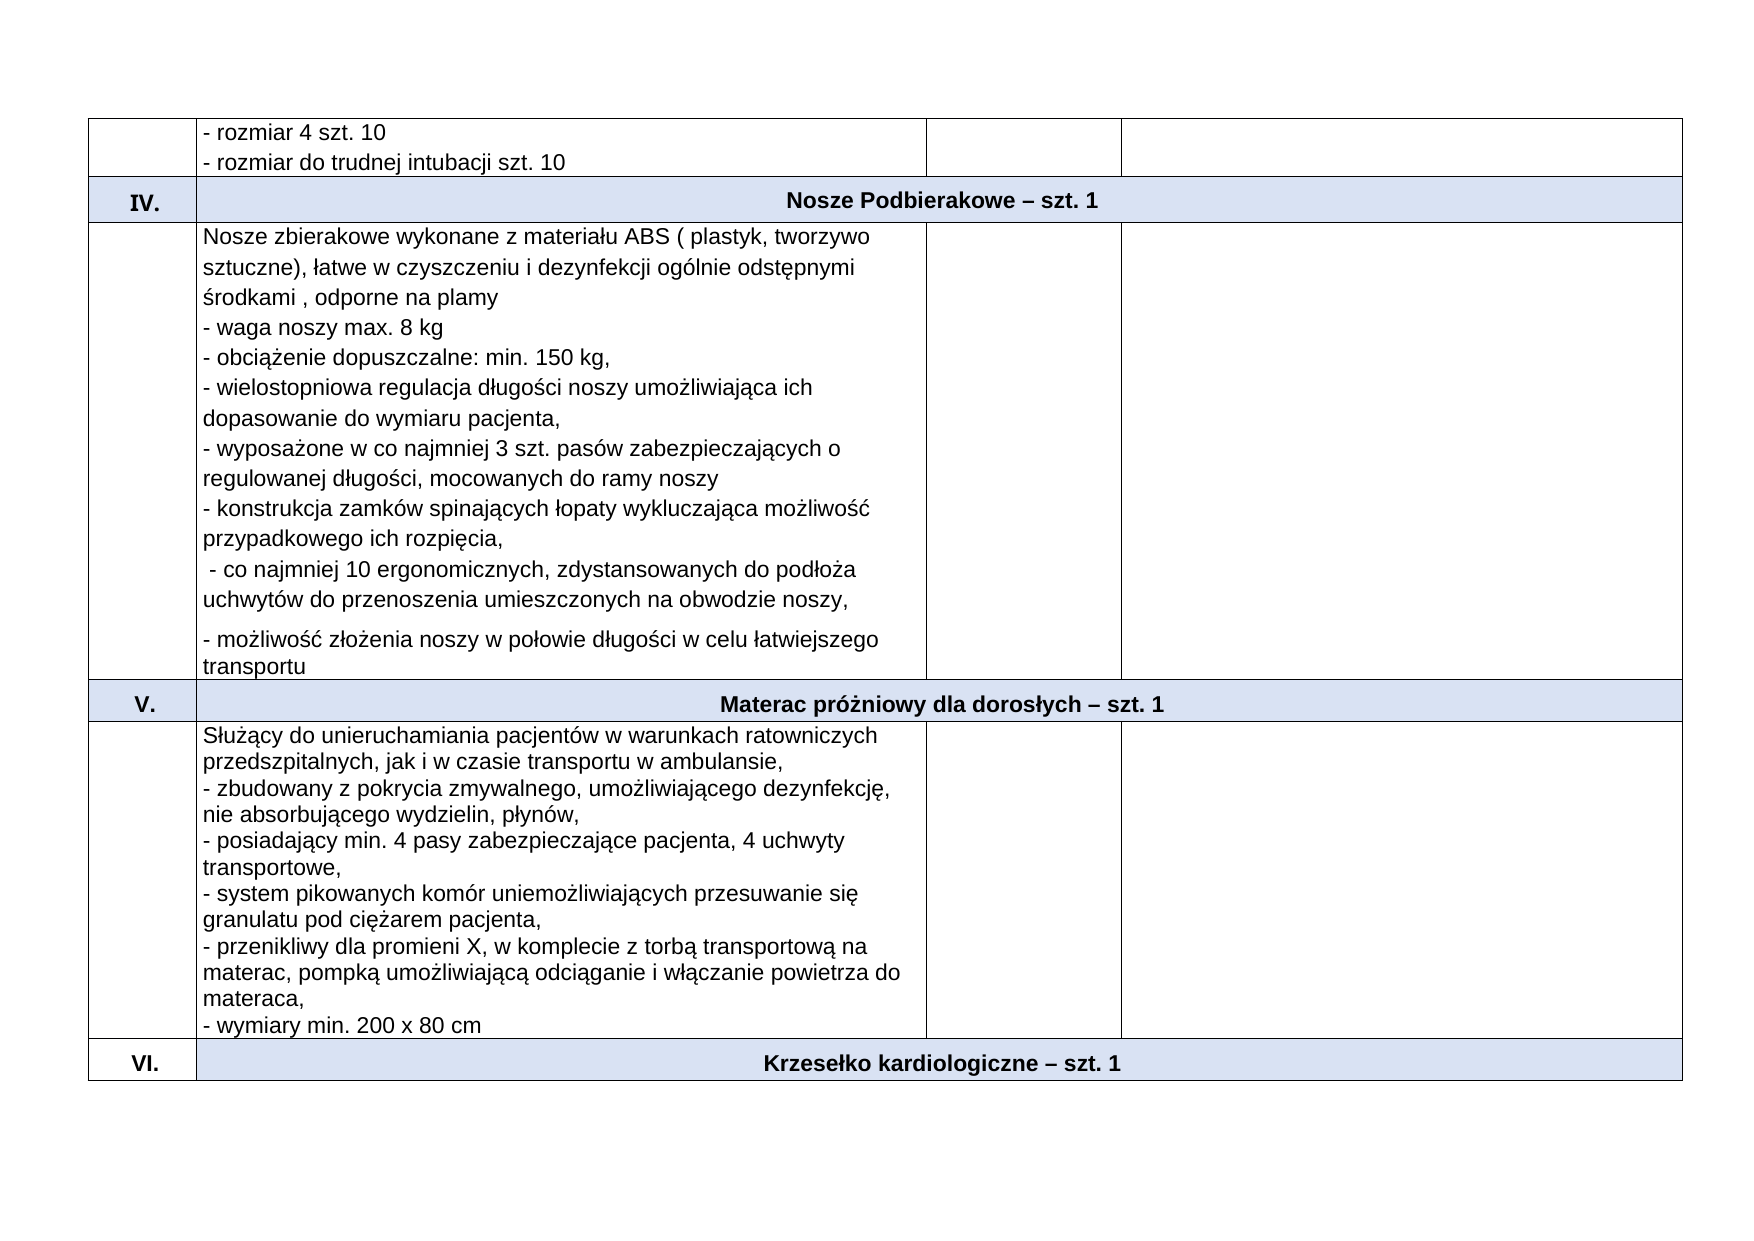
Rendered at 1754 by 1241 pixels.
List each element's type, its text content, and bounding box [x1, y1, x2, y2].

table_cell Krzesełko kardiologiczne – szt. 1 [197, 1039, 1682, 1080]
table_cell Nosze Podbierakowe – szt. 1 [197, 177, 1682, 222]
table_cell Służący do unieruchamiania pacjentów w warunkach ratowniczych przedszpitalnych, jak i w czasie transportu w ambulansie, - zbudowany z pokrycia zmywalnego, umożliwiającego dezynfekcję, nie absorbującego wydzielin, płynów, - posiadający min. 4 pasy zabezpieczające pacjenta, 4 uchwyty transportowe, - system pikowanych komór uniemożliwiających przesuwanie się granulatu pod ciężarem pacjenta, - przenikliwy dla promieni X, w komplecie z torbą transportową na materac, pompką umożliwiającą odciąganie i włączanie powietrza do materaca, - wymiary min. 200 x 80 cm [197, 722, 926, 1038]
table_cell [927, 223, 1121, 679]
table_cell 3 [89, 119, 196, 176]
table_cell Materac próżniowy dla dorosłych – szt. 1 [197, 680, 1682, 721]
table_cell IV. [89, 177, 196, 222]
table_cell Nosze zbierakowe wykonane z materiału ABS ( plastyk, tworzywo sztuczne), łatwe w czyszczeniu i dezynfekcji ogólnie odstępnymi środkami , odporne na plamy - waga noszy max. 8 kg - obciążenie dopuszczalne: min. 150 kg, - wielostopniowa regulacja długości noszy umożliwiająca ich dopasowanie do wymiaru pacjenta, - wyposażone w co najmniej 3 szt. pasów zabezpieczających o regulowanej długości, mocowanych do ramy noszy - konstrukcja zamków spinających łopaty wykluczająca możliwość przypadkowego ich rozpięcia, - co najmniej 10 ergonomicznych, zdystansowanych do podłoża uchwytów do przenoszenia umieszczonych na obwodzie noszy, - możliwość złożenia noszy w połowie długości w celu łatwiejszego transportu [197, 223, 926, 679]
table_cell [927, 119, 1121, 176]
table_cell [1122, 223, 1682, 679]
table_cell [89, 722, 196, 1038]
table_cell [197, 119, 926, 176]
table_cell V. [89, 680, 196, 721]
table_cell [927, 722, 1121, 1038]
table_cell [1122, 119, 1682, 176]
table_cell [1122, 722, 1682, 1038]
table_cell VI. [89, 1039, 196, 1080]
table_cell [89, 223, 196, 679]
